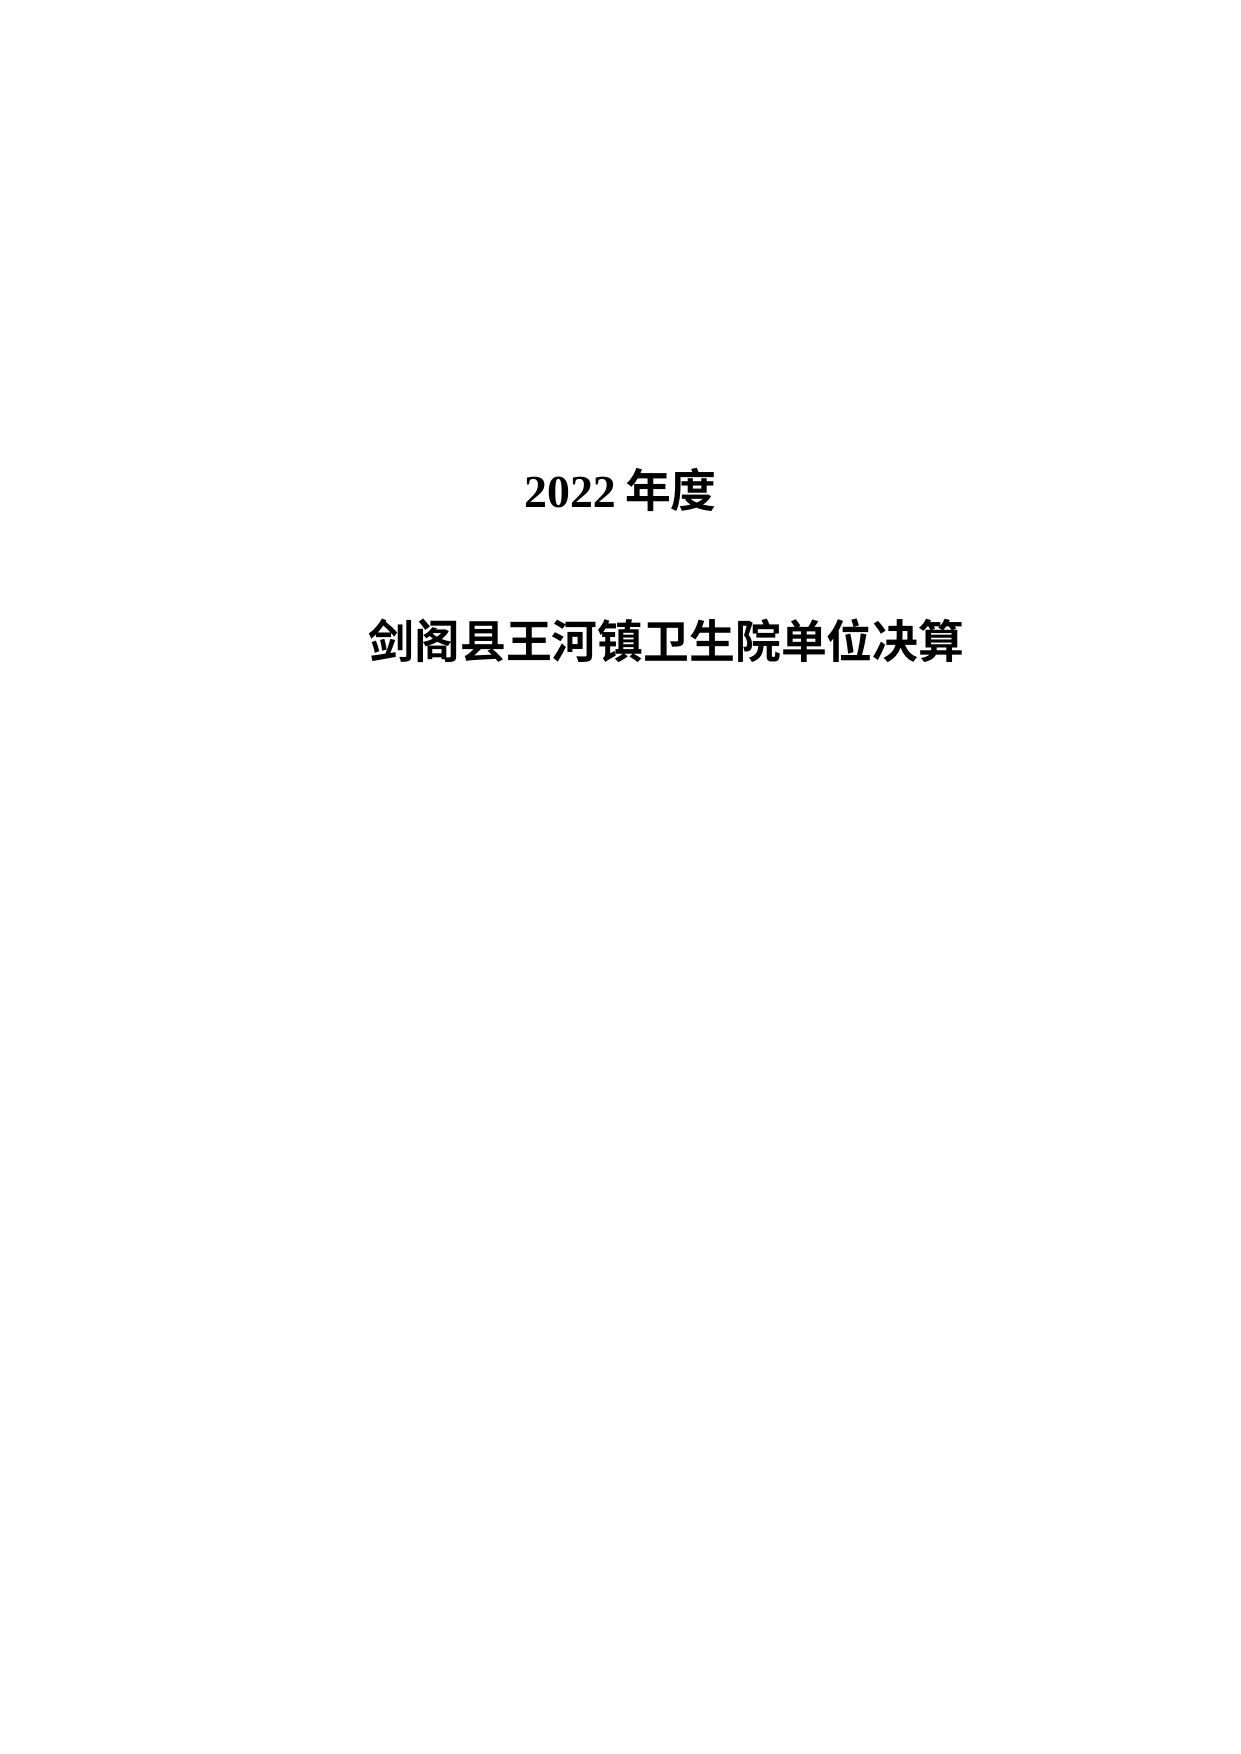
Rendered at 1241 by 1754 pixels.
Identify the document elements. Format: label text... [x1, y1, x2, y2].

subtitle 剑阁县王河镇卫生院单位决算 [187, 589, 1053, 687]
text 2022年度 [187, 454, 1053, 521]
